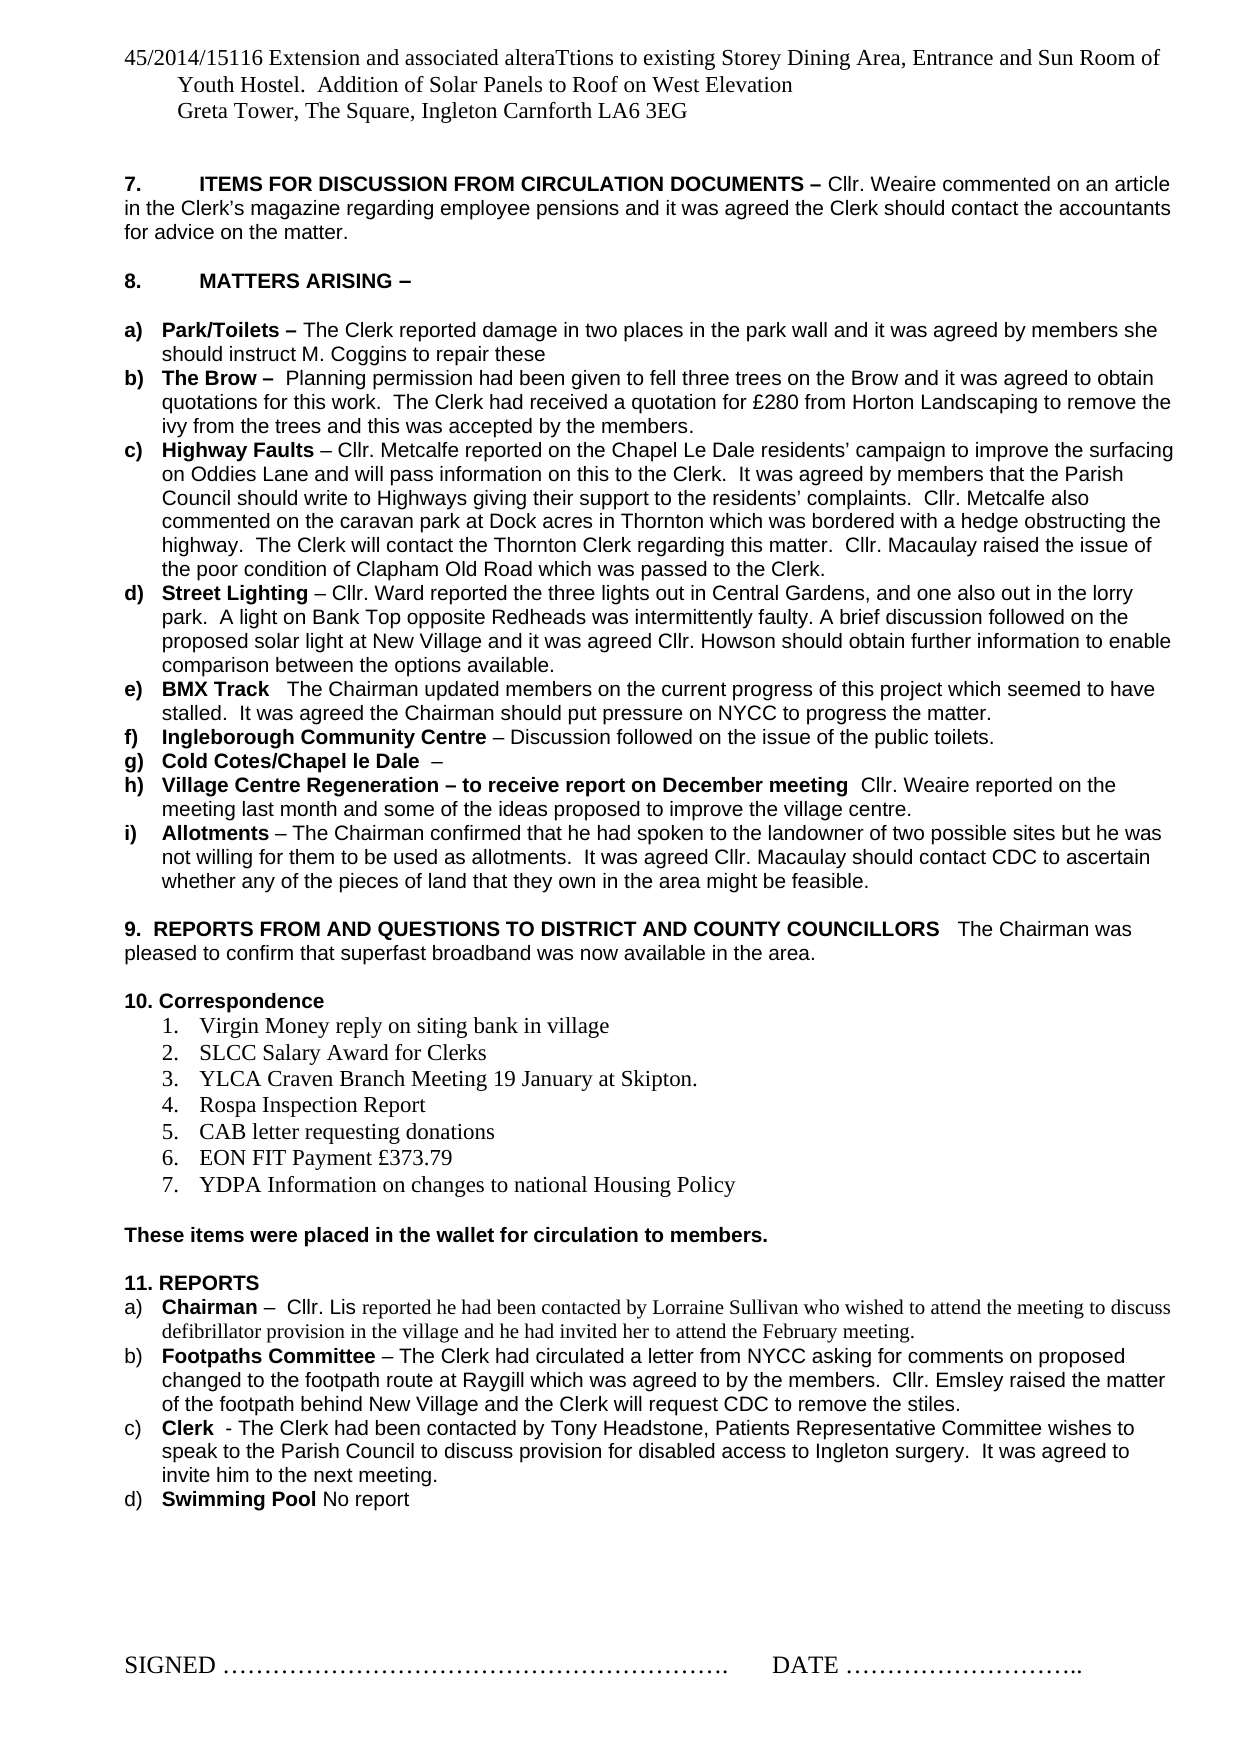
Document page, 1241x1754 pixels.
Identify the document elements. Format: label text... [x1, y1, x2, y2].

text 9. REPORTS FROM AND QUESTIONS TO DISTRICT AND COUNTY COUNCILLORS The Chairman was pleased to confirm that superfast broadband was now available in the area. [124, 917, 1181, 964]
list Footpaths Committee – The Clerk had circulated a letter from NYCC asking for comments on proposed changed to the footpath route at Raygill which was agreed to by the members. Cllr. Emsley raised the matter of the footpath behind New Village and the Clerk will request CDC to remove the stiles. [124, 1343, 1181, 1415]
list The Brow – Planning permission had been given to fell three trees on the Brow and it was agreed to obtain quotations for this work. The Clerk had received a quotation for £280 from Horton Landscaping to remove the ivy from the trees and this was accepted by the members. [124, 366, 1181, 437]
list Allotments – The Chairman confirmed that he had spoken to the landowner of two possible sites but he was not willing for them to be used as allotments. It was agreed Cllr. Macaulay should contact CDC to ascertain whether any of the pieces of land that they own in the area might be feasible. [124, 821, 1181, 893]
list Village Centre Regeneration – to receive report on December meeting Cllr. Weaire reported on the meeting last month and some of the ideas proposed to improve the village centre. [124, 773, 1181, 821]
list Cold Cotes/Chapel le Dale – [124, 749, 1181, 773]
text Youth Hostel. Addition of Solar Panels to Roof on West Elevation [124, 71, 1181, 97]
list Highway Faults – Cllr. Metcalfe reported on the Chapel Le Dale residents’ campaign to improve the surfacing on Oddies Lane and will pass information on this to the Clerk. It was agreed by members that the Parish Council should write to Highways giving their support to the residents’ complaints. Cllr. Metcalfe also commented on the caravan park at Dock acres in Thornton which was bordered with a hedge obstructing the highway. The Clerk will contact the Thornton Clerk regarding this matter. Cllr. Macaulay raised the issue of the poor condition of Clapham Old Road which was passed to the Clerk. [124, 437, 1181, 581]
list CAB letter requesting donations [162, 1118, 1181, 1144]
list Park/Toilets – The Clerk reported damage in two places in the park wall and it was agreed by members she should instruct M. Coggins to repair these [124, 318, 1181, 366]
text These items were placed in the wallet for circulation to members. [124, 1223, 1181, 1247]
text 45/2014/15116 Extension and associated alteraTtions to existing Storey Dining Area, Entrance and Sun Room of [124, 44, 1181, 71]
list Rospa Inspection Report [162, 1092, 1181, 1118]
list Virgin Money reply on siting bank in village [162, 1012, 1181, 1039]
list Clerk - The Clerk had been contacted by Tony Headstone, Patients Representative Committee wishes to speak to the Parish Council to discuss provision for disabled access to Ingleton surgery. It was agreed to invite him to the next meeting. [124, 1415, 1181, 1487]
list EON FIT Payment £373.79 [162, 1144, 1181, 1171]
list Ingleborough Community Centre – Discussion followed on the issue of the public toilets. [124, 725, 1181, 749]
subtitle 11. REPORTS [124, 1271, 1181, 1295]
list Chairman – Cllr. Lis reported he had been contacted by Lorraine Sullivan who wished to attend the meeting to discuss defibrillator provision in the village and he had invited her to attend the February meeting. [124, 1295, 1181, 1343]
text Greta Tower, The Square, Ingleton Carnforth LA6 3EG [124, 97, 1181, 123]
text 7. ITEMS FOR DISCUSSION FROM CIRCULATION DOCUMENTS – Cllr. Weaire commented on an article in the Clerk’s magazine regarding employee pensions and it was agreed the Clerk should contact the accountants for advice on the matter. [124, 172, 1181, 243]
list Street Lighting – Cllr. Ward reported the three lights out in Central Gardens, and one also out in the lorry park. A light on Bank Top opposite Redheads was intermittently faulty. A brief discussion followed on the proposed solar light at New Village and it was agreed Cllr. Howson should obtain further information to enable comparison between the options available. [124, 581, 1181, 677]
list Swimming Pool No report [124, 1487, 1181, 1511]
list YLCA Craven Branch Meeting 19 January at Skipton. [162, 1065, 1181, 1092]
list BMX Track The Chairman updated members on the current progress of this project which seemed to have stalled. It was agreed the Chairman should put pressure on NYCC to progress the matter. [124, 677, 1181, 725]
list SLCC Salary Award for Clerks [162, 1039, 1181, 1065]
text 10. Correspondence [124, 988, 1181, 1012]
list YDPA Information on changes to national Housing Policy [162, 1171, 1181, 1197]
text 8. MATTERS ARISING – [124, 267, 1181, 294]
